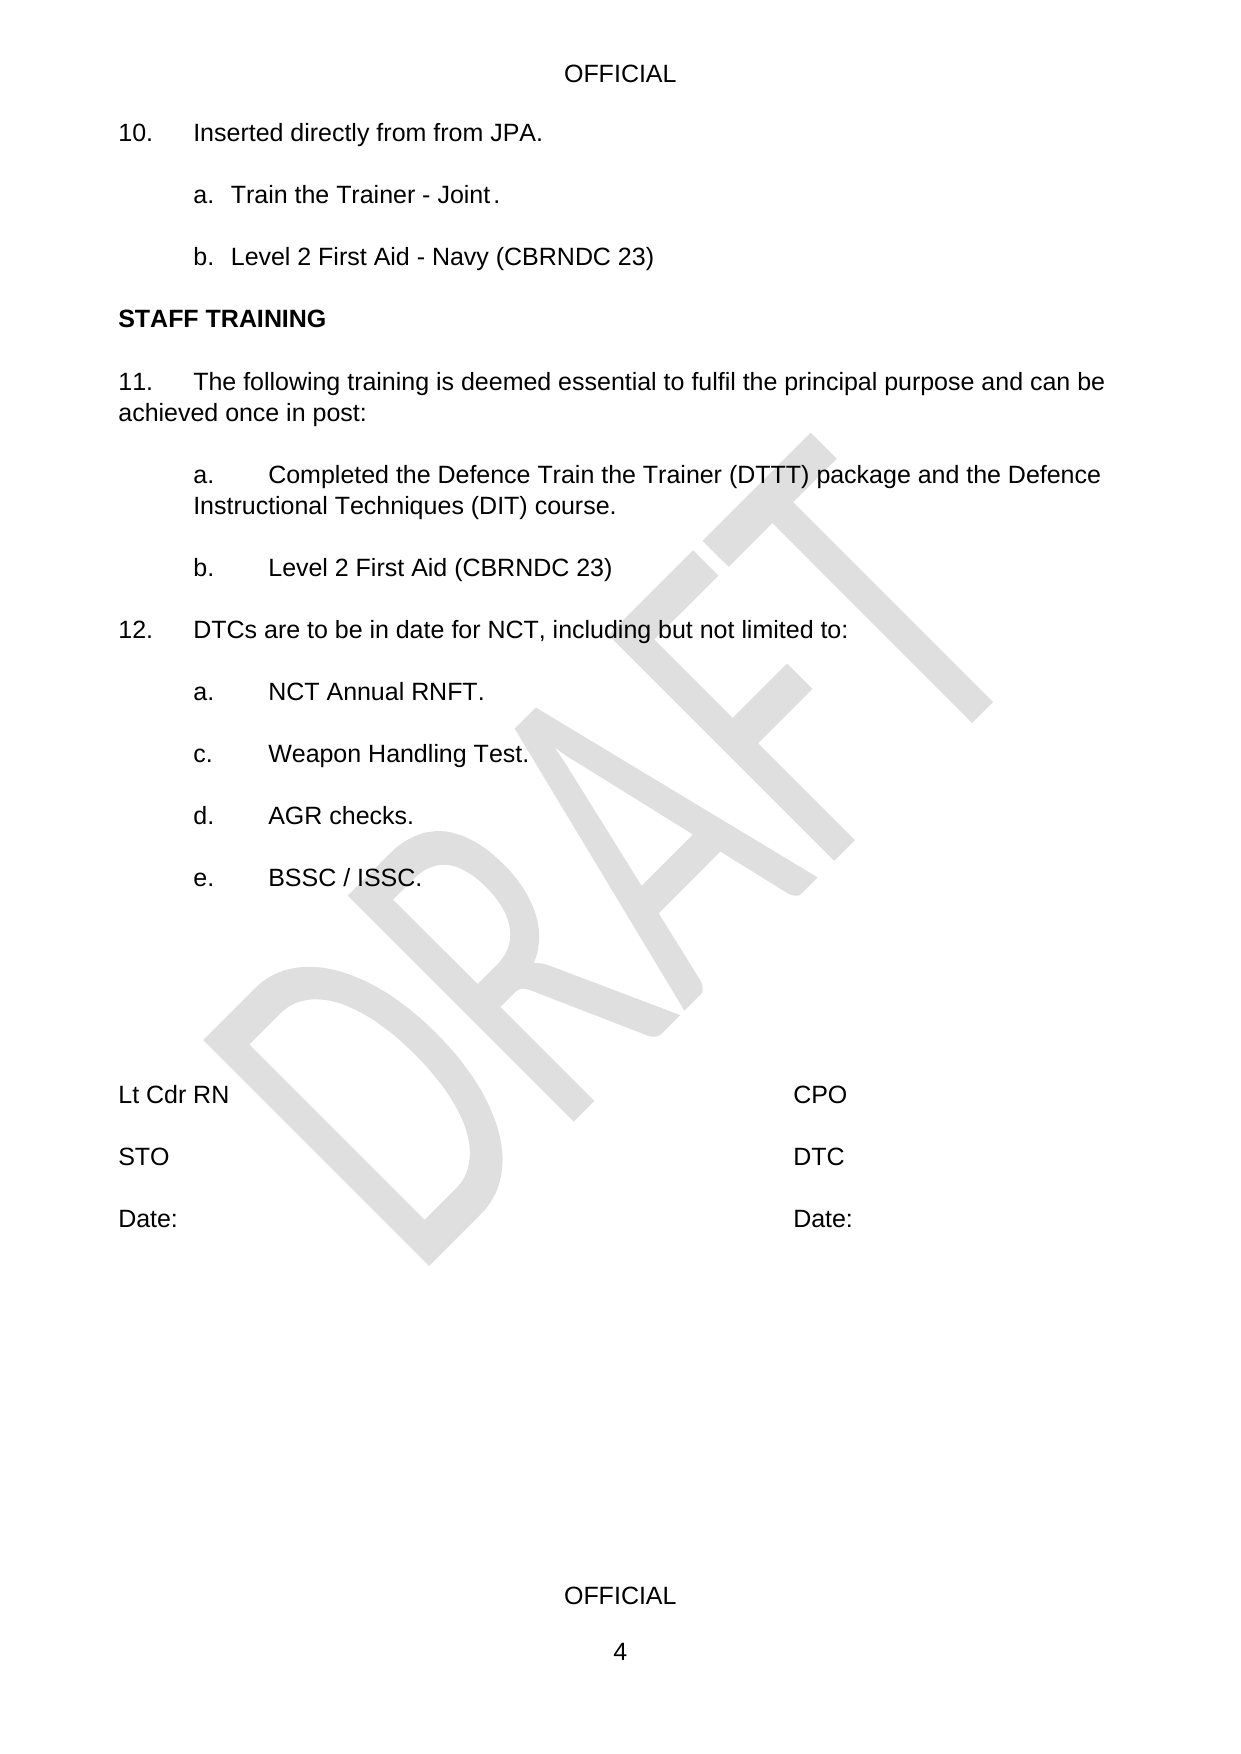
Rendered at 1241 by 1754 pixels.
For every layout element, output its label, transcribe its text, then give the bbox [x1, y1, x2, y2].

text STO DTC [118, 1142, 1122, 1171]
text 10. Inserted directly from from JPA. [118, 118, 1122, 147]
text a. Completed the Defence Train the Trainer (DTTT) package and the Defence Instructional Techniques (DIT) course. [193, 459, 1122, 519]
text d. AGR checks. [193, 801, 1122, 830]
text a. NCT Annual RNFT. [193, 677, 1122, 706]
list Level 2 First Aid - Navy (CBRNDC 23) [193, 242, 1122, 302]
text 11. The following training is deemed essential to fulfil the principal purpose and can be achieved once in post: [118, 366, 1122, 426]
text b. Level 2 First Aid (CBRNDC 23) [193, 553, 1122, 581]
list Train the Trainer - Joint . [193, 180, 1122, 209]
text c. Weapon Handling Test. [193, 739, 1122, 768]
text e. BSSC / ISSC. [193, 863, 1122, 892]
text 12. DTCs are to be in date for NCT, including but not limited to: [118, 615, 1122, 643]
text Lt Cdr RN CPO [118, 1080, 1122, 1108]
text Date: Date: [118, 1204, 1122, 1233]
text STAFF TRAINING [118, 304, 1122, 333]
